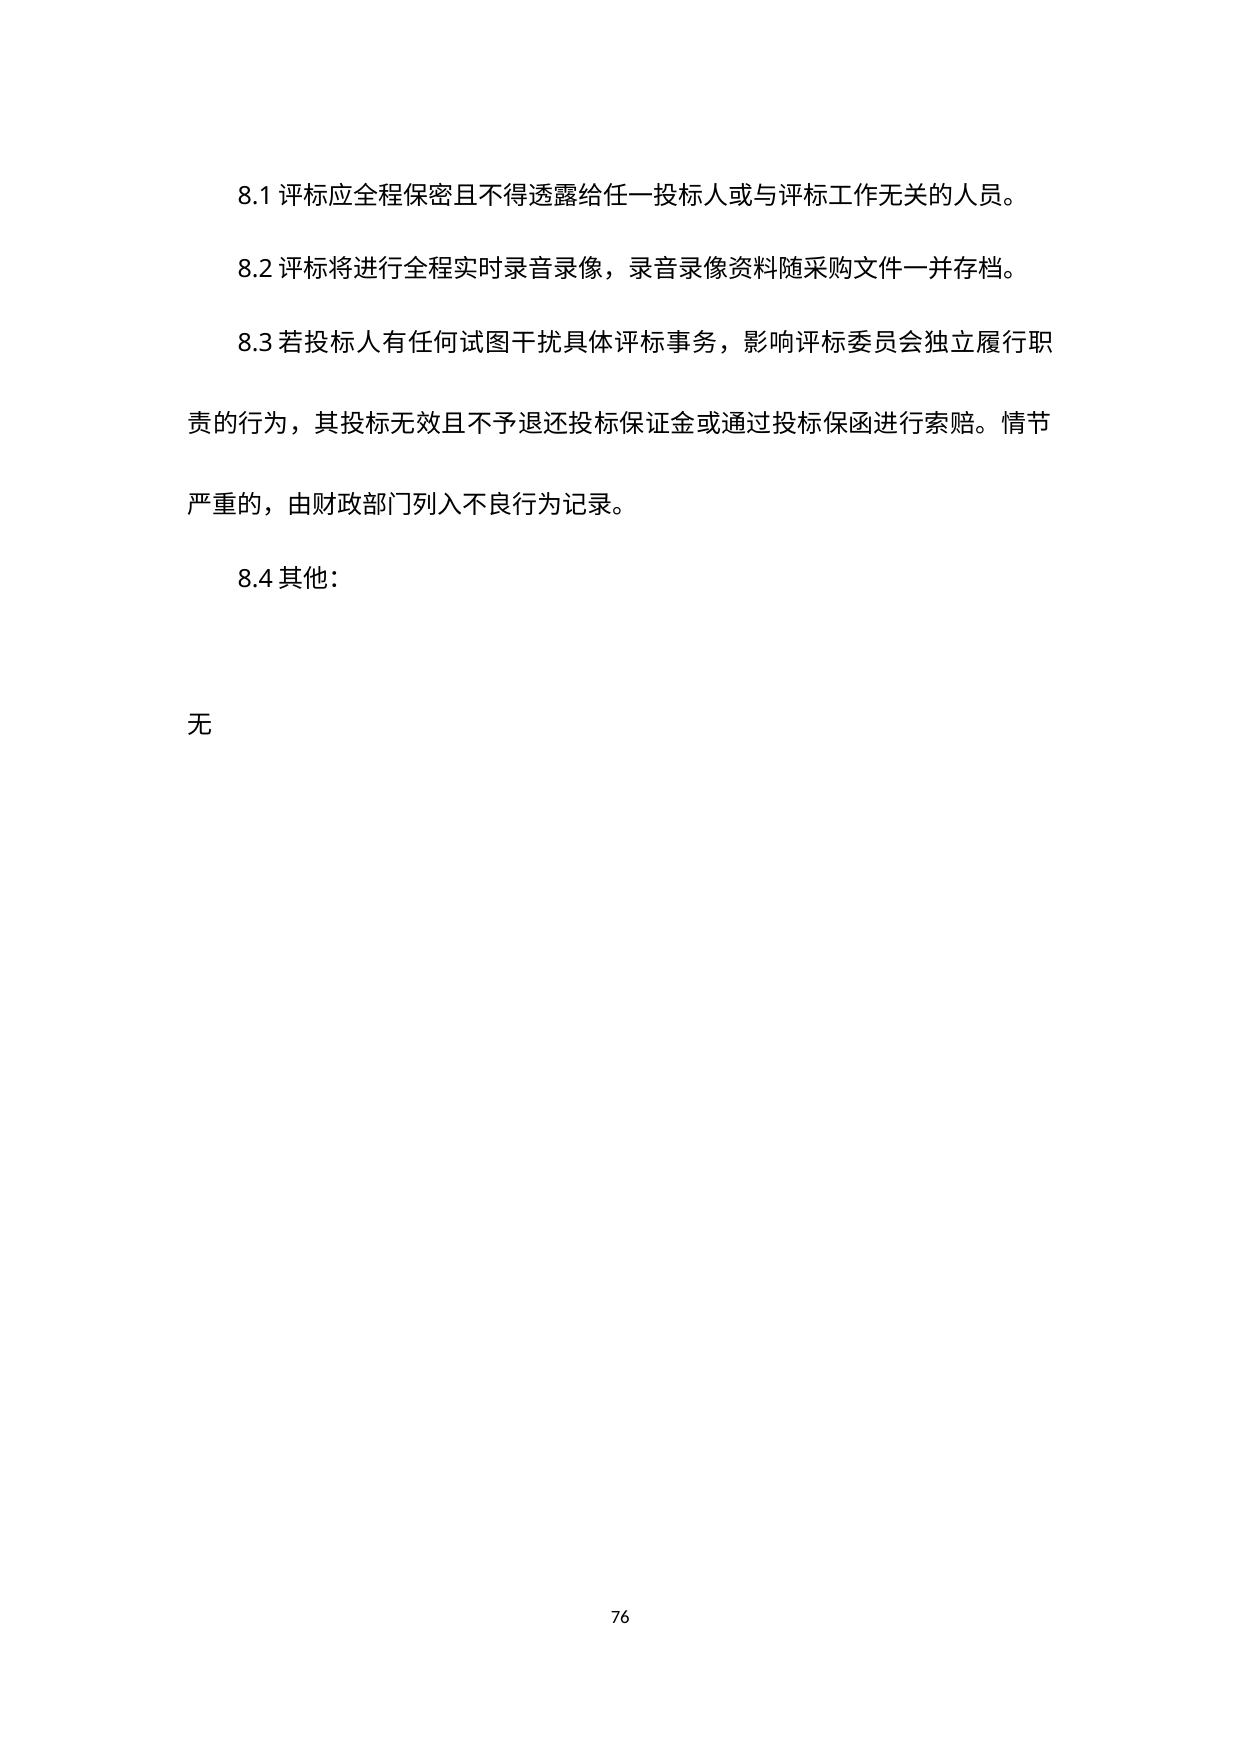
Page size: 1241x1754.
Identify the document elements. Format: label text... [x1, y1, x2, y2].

text 8.4其他： [187, 545, 1053, 610]
text 8.2评标将进行全程实时录音录像，录音录像资料随采购文件一并存档。 [187, 235, 1053, 300]
text 8.1评标应全程保密且不得透露给任一投标人或与评标工作无关的人员。 [187, 162, 1053, 227]
text 无 [187, 692, 1053, 757]
text 8.3若投标人有任何试图干扰具体评标事务，影响评标委员会独立履行职责的行为，其投标无效且不予退还投标保证金或通过投标保函进行索赔。情节严重的，由财政部门列入不良行为记录。 [187, 309, 1053, 536]
